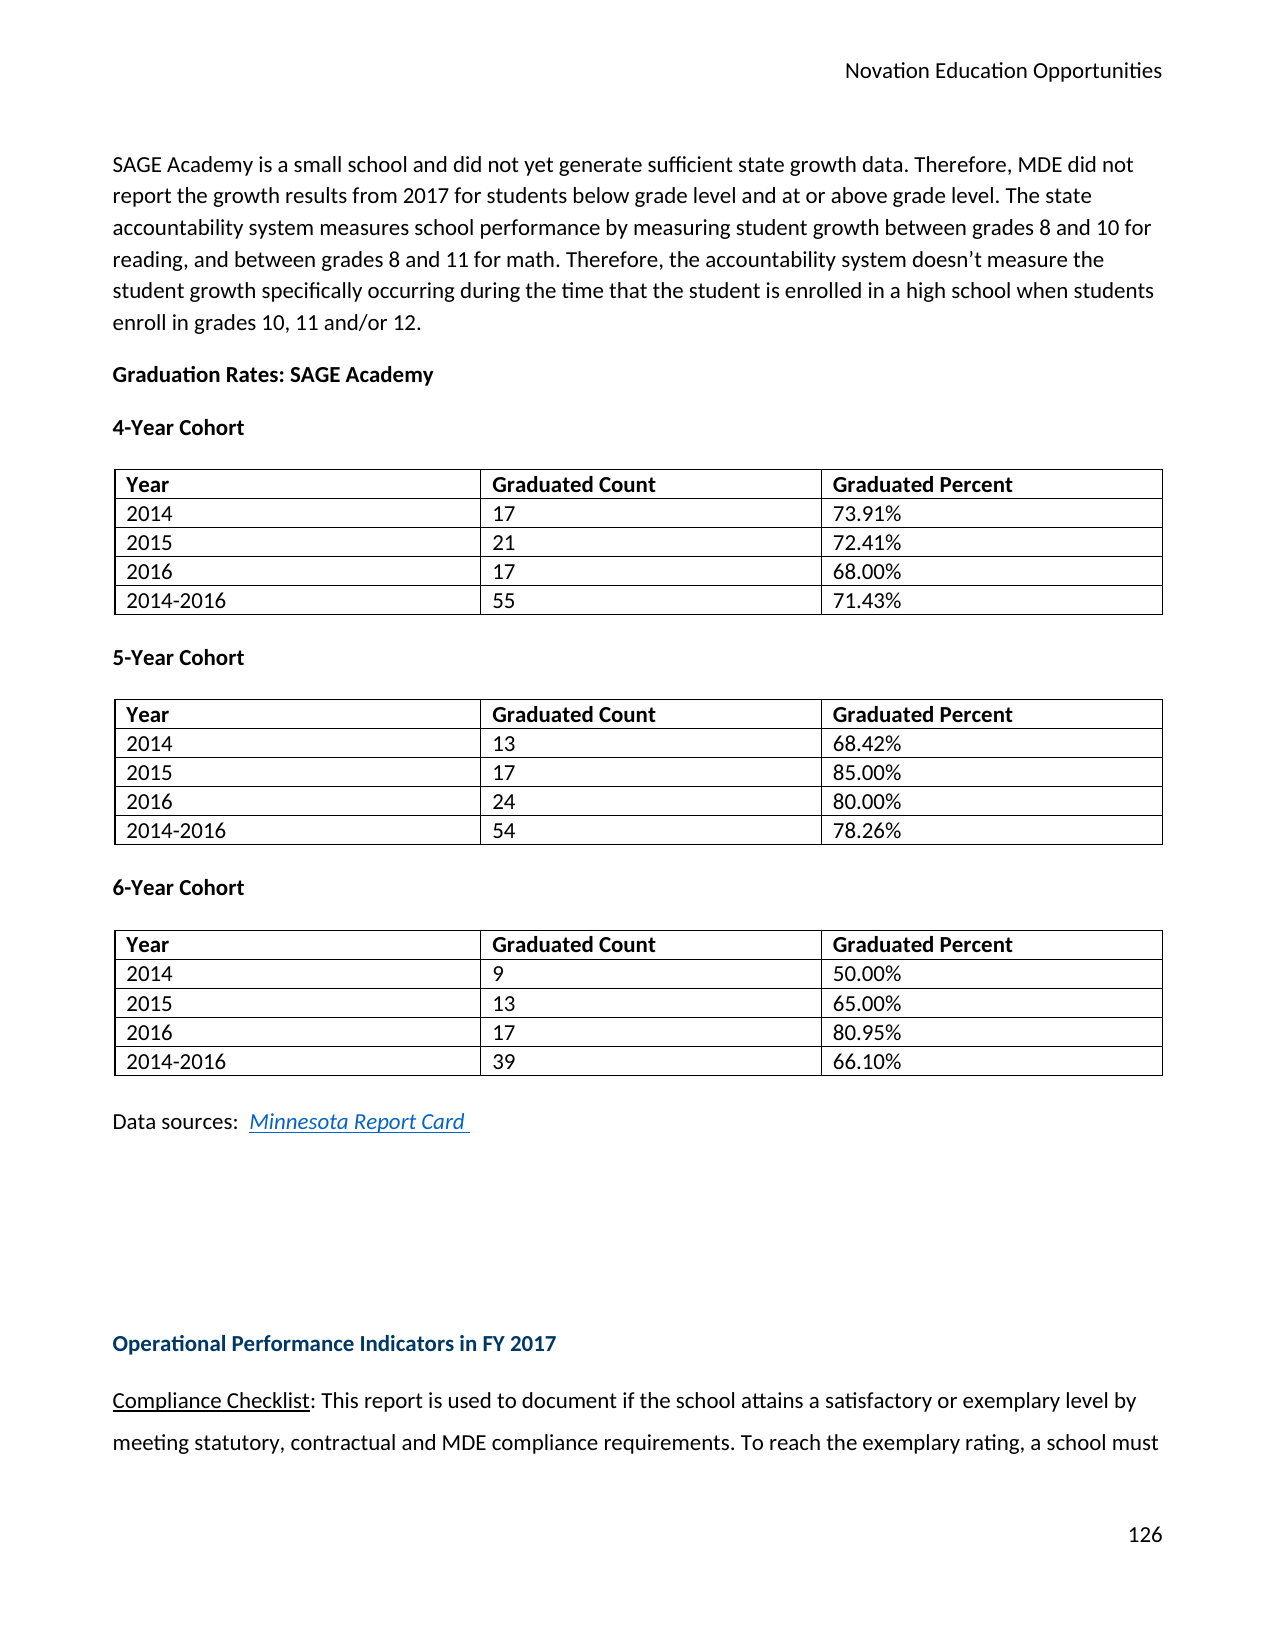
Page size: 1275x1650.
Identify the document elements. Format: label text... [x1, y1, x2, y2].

text SAGE Academy is a small school and did not yet generate sufficient state growth data. Therefore, MDE did not report the growth results from 2017 for students below grade level and at or above grade level. The state accountability system measures school performance by measuring student growth between grades 8 and 10 for reading, and between grades 8 and 11 for math. Therefore, the accountability system doesn’t measure the student growth specifically occurring during the time that the student is enrolled in a high school when students enroll in grades 10, 11 and/or 12. [112, 150, 1162, 336]
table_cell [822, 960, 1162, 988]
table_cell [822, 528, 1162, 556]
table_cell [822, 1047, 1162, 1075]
text Graduation Rates: SAGE Academy [112, 360, 1162, 388]
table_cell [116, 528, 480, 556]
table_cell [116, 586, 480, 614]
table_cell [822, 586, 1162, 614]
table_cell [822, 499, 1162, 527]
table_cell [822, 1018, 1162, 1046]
subtitle Operational Performance Indicators in FY 2017 [112, 1329, 1162, 1357]
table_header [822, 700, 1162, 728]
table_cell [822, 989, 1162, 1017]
list 4-Year Cohort [112, 413, 1162, 441]
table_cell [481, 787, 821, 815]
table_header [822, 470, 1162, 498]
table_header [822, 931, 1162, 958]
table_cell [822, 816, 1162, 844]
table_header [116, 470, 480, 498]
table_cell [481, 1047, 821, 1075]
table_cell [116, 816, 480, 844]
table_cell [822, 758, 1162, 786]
list 6-Year Cohort [112, 873, 1162, 901]
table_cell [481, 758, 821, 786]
text Data sources: Minnesota Report Card [112, 1107, 1162, 1135]
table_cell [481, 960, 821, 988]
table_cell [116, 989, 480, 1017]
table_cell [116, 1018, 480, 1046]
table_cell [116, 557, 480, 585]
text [112, 1386, 1162, 1456]
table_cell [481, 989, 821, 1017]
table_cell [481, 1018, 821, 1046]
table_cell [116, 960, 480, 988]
list 5-Year Cohort [112, 643, 1162, 671]
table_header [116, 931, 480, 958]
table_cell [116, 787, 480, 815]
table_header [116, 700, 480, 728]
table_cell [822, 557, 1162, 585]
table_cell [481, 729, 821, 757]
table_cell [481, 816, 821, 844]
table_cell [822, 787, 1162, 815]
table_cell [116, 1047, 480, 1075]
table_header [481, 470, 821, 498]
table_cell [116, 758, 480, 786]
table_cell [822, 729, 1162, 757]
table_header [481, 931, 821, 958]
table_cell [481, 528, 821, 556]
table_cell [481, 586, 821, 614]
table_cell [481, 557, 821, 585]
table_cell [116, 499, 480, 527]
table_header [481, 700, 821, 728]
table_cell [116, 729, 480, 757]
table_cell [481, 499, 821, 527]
